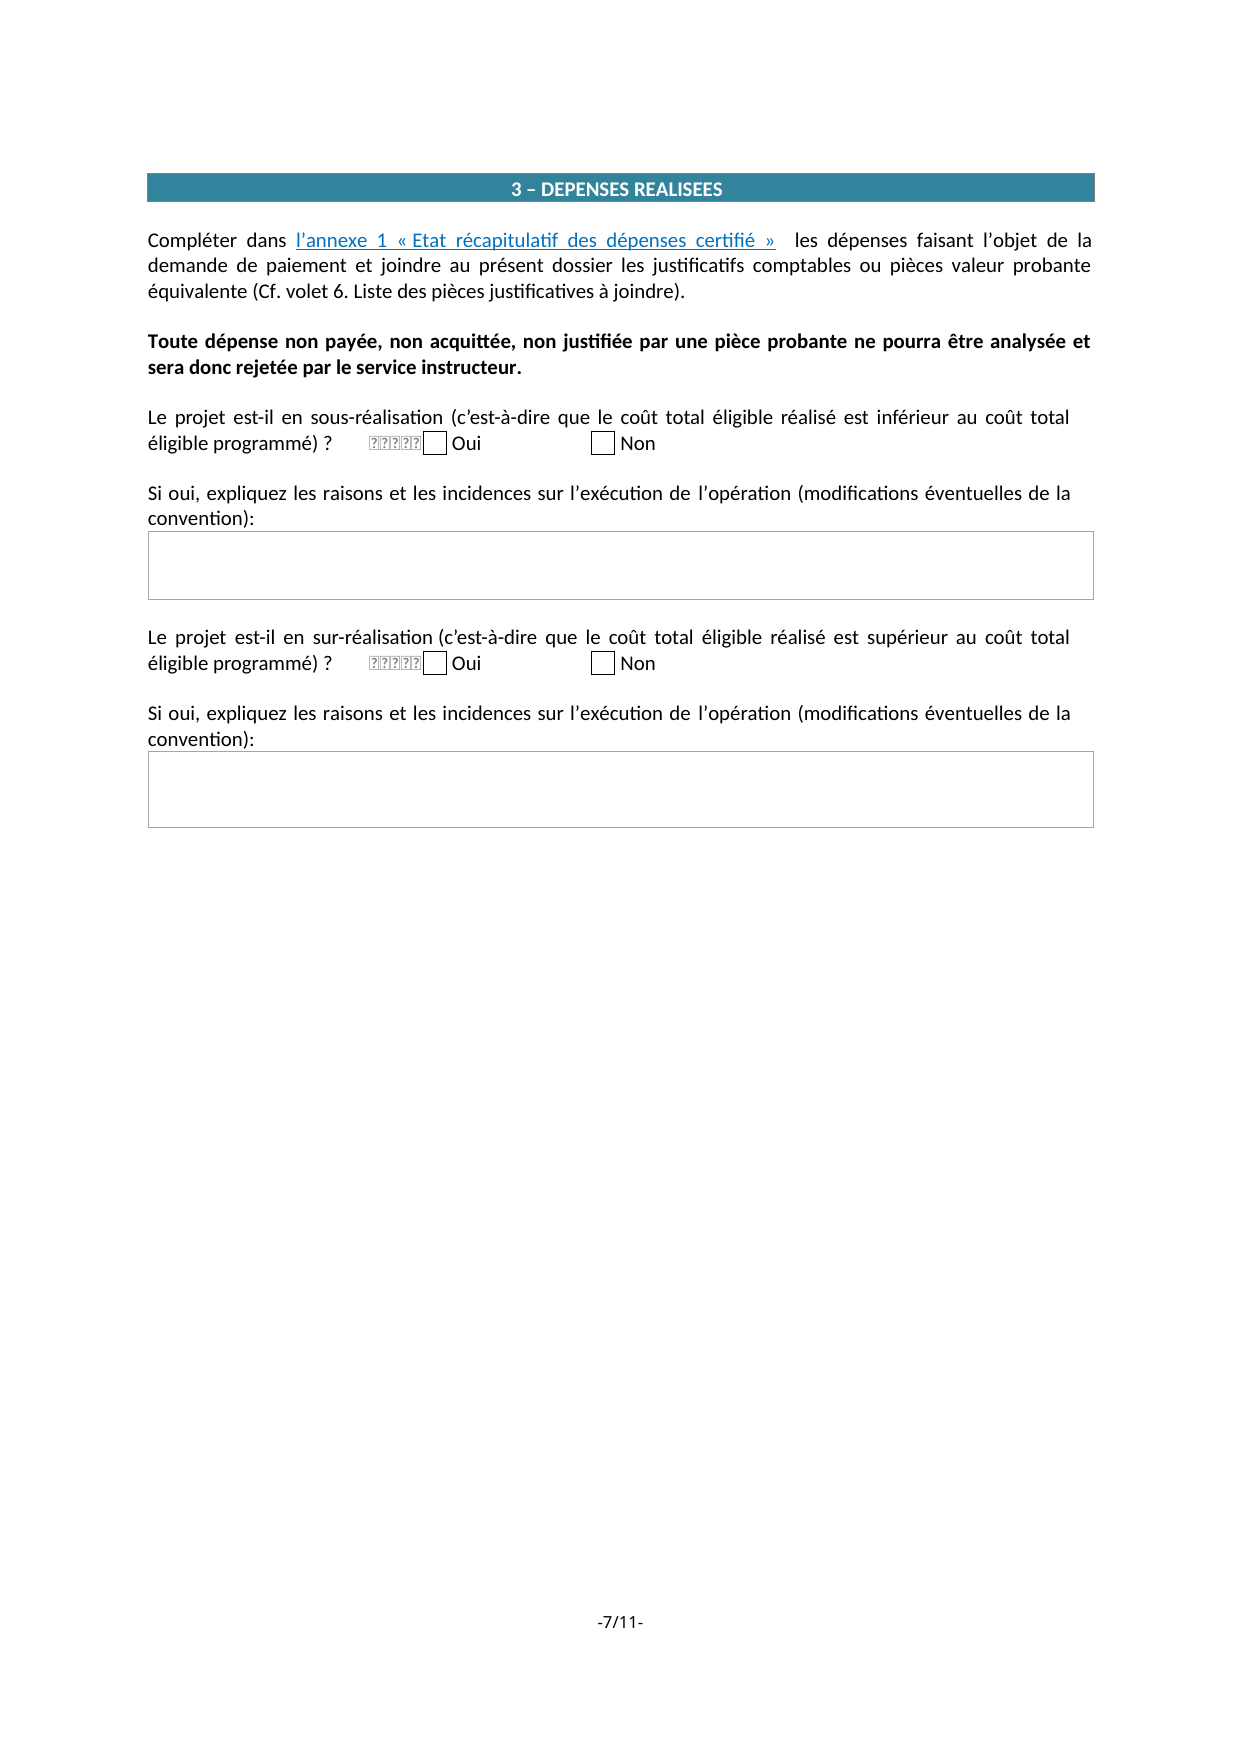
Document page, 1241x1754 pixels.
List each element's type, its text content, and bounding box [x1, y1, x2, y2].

text Le projet est-il en sur-réalisation (c’est-à-dire que le coût total éligible réalisé est supérieur au coût total éligible programmé) ?  Oui Non [148, 624, 1071, 675]
text Si oui, expliquez les raisons et les incidences sur l’exécution de l’opération (modifications éventuelles de la convention): [148, 480, 1071, 531]
text Si oui, expliquez les raisons et les incidences sur l’exécution de l’opération (modifications éventuelles de la convention): [148, 700, 1071, 751]
text Toute dépense non payée, non acquittée, non justifiée par une pièce probante ne pourra être analysée et sera donc rejetée par le service instructeur. [148, 328, 1093, 379]
text Compléter dans l’annexe 1 « Etat récapitulatif des dépenses certifié » les dépenses faisant l’objet de la demande de paiement et joindre au présent dossier les justificatifs comptables ou pièces valeur probante équivalente (Cf. volet 6. Liste des pièces justificatives à joindre). [148, 227, 1093, 303]
text 3 – DEPENSES REALISEES [148, 174, 1094, 201]
text Le projet est-il en sous-réalisation (c’est-à-dire que le coût total éligible réalisé est inférieur au coût total éligible programmé) ?  Oui Non [148, 404, 1071, 455]
table_header [149, 752, 1093, 827]
table_header [149, 532, 1093, 598]
